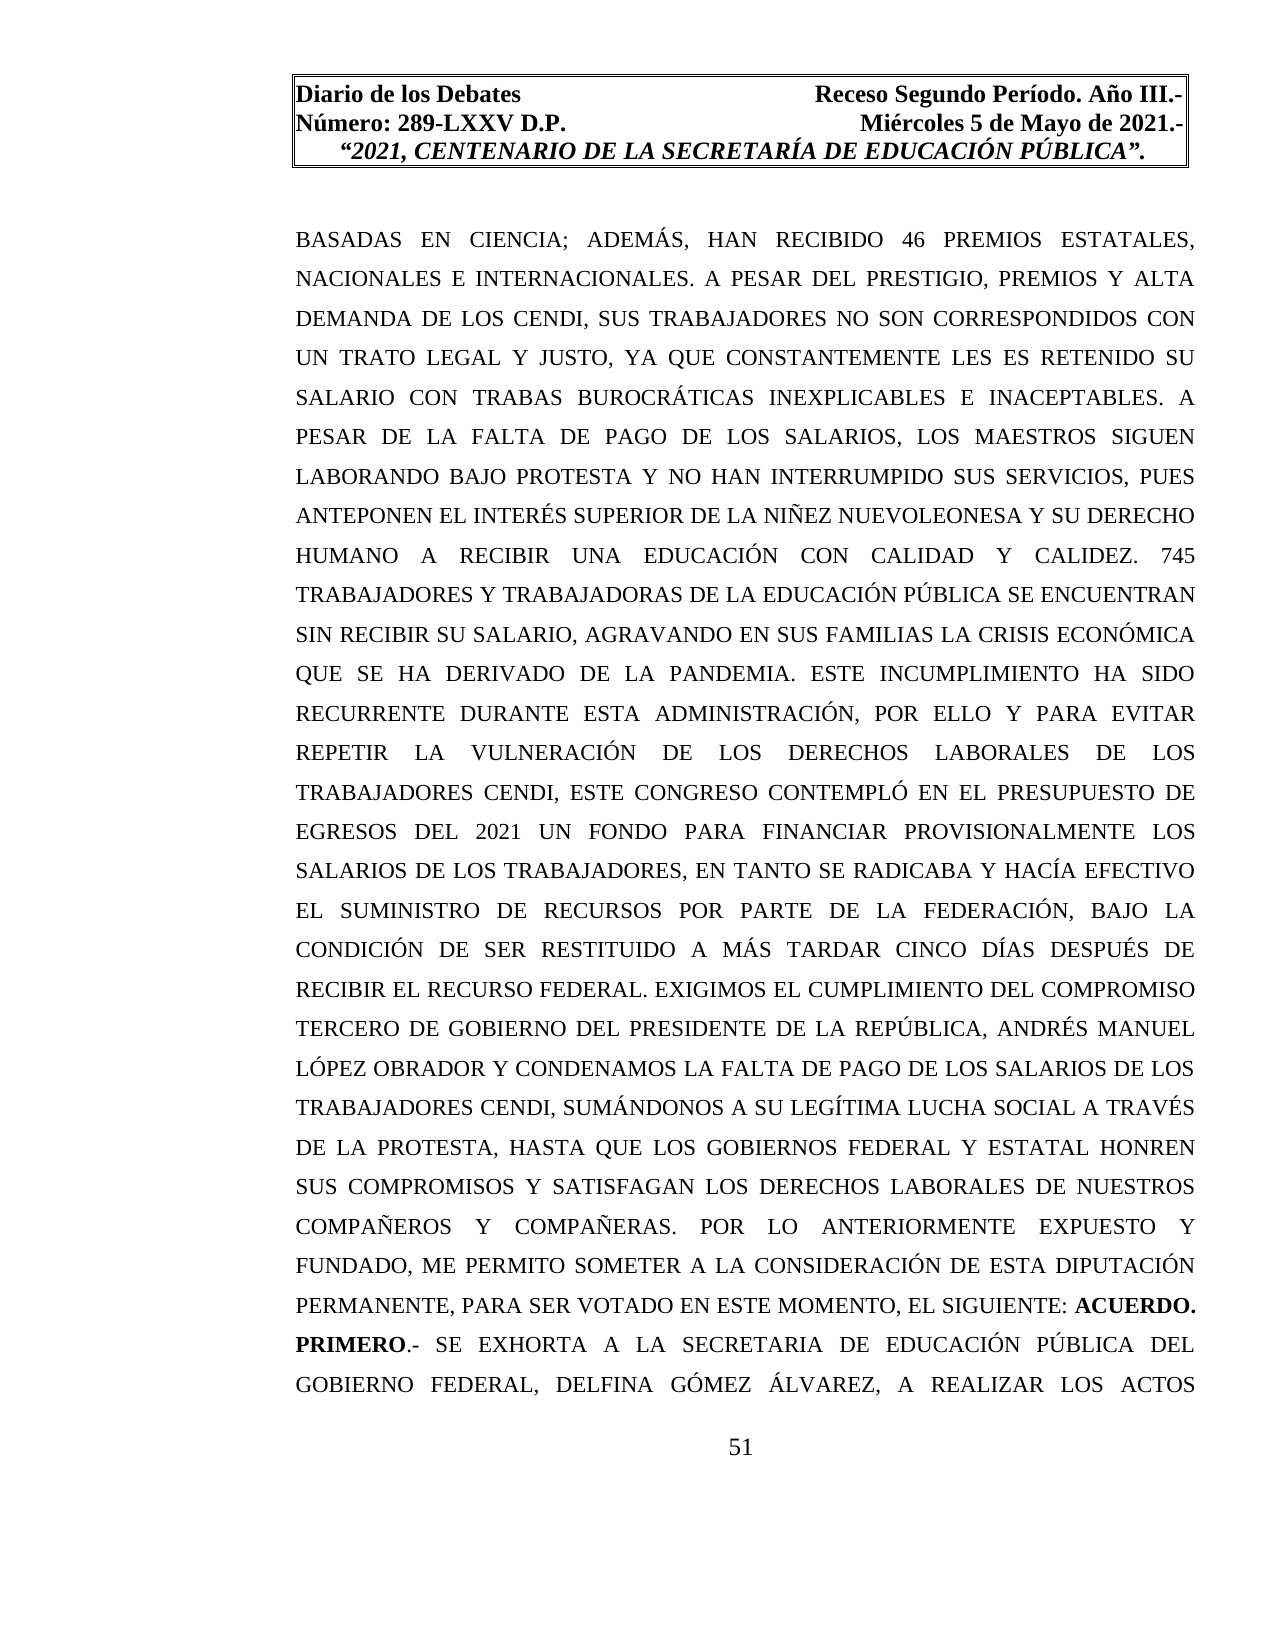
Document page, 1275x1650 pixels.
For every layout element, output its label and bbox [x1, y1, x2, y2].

text [295, 226, 1196, 1397]
